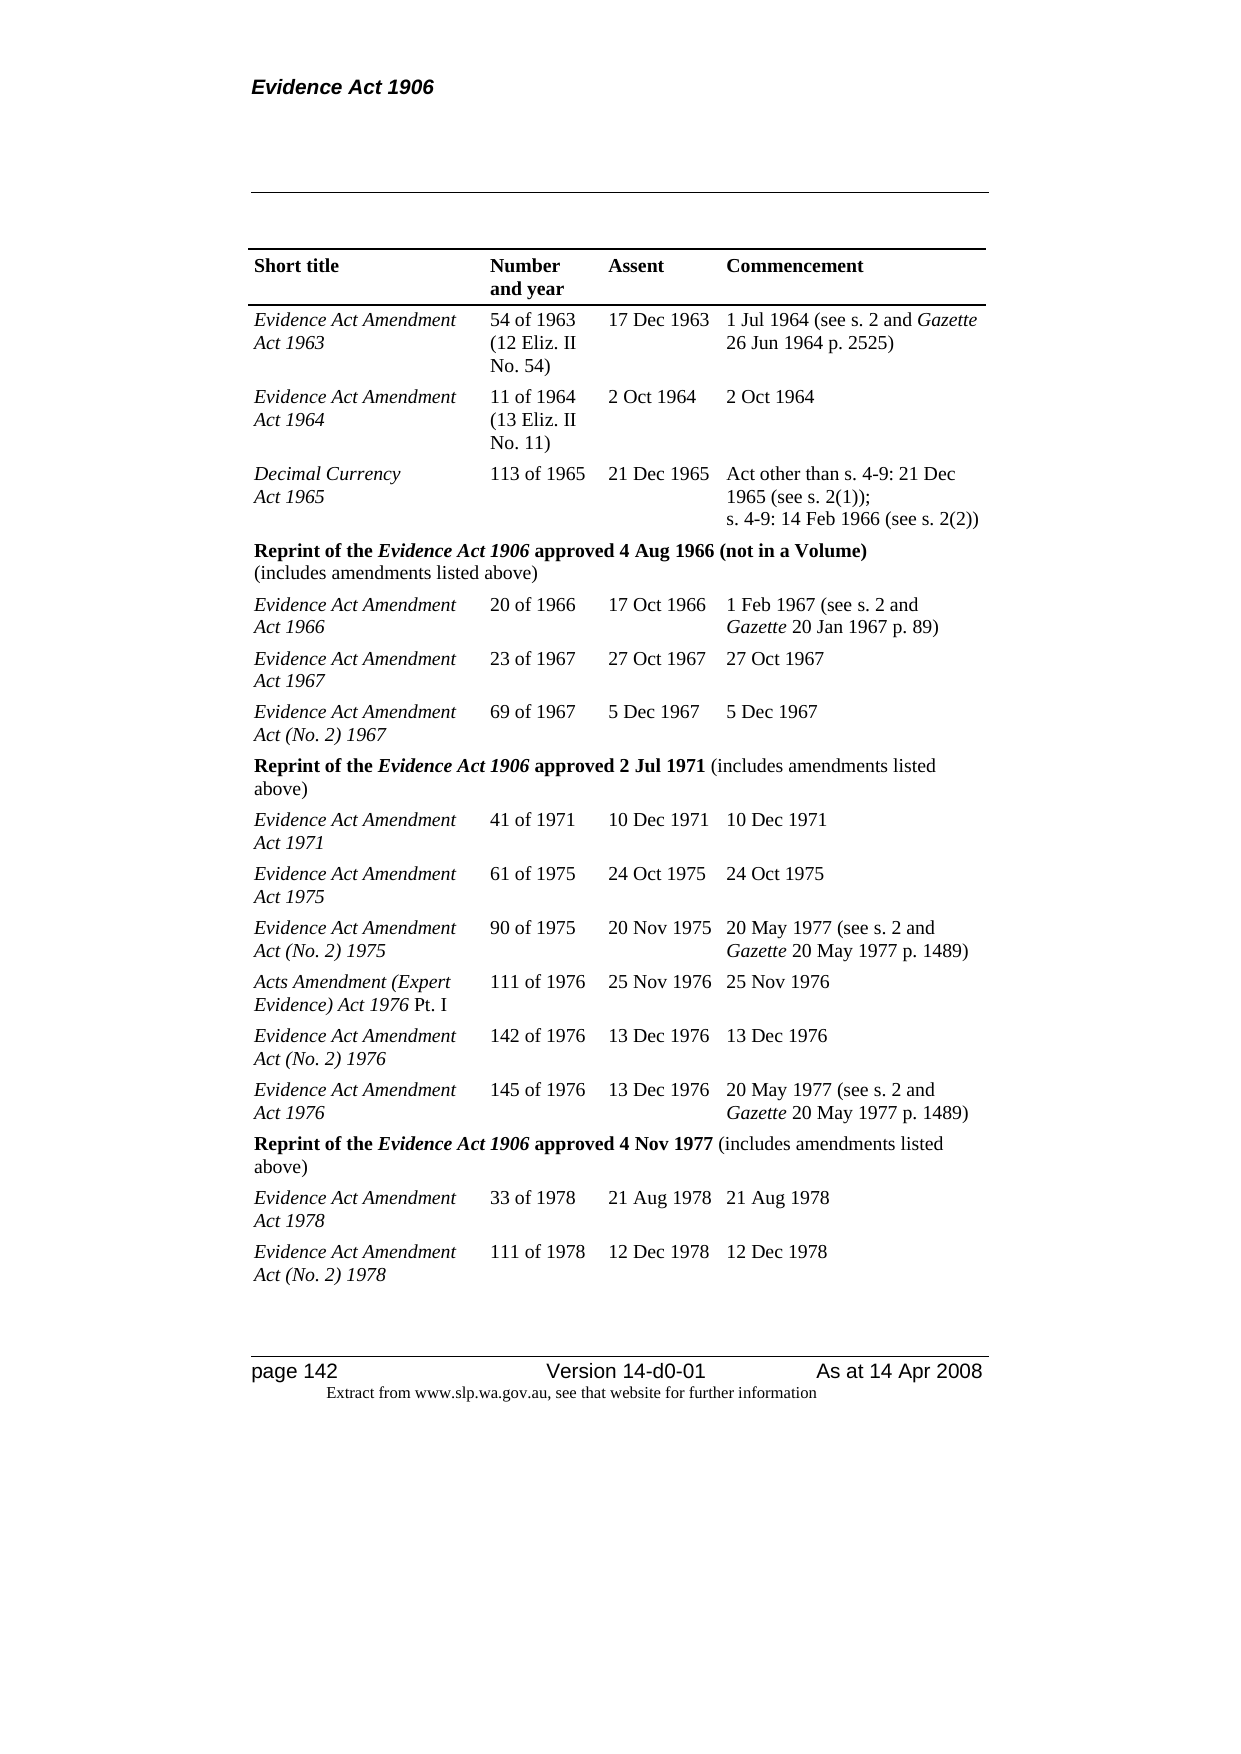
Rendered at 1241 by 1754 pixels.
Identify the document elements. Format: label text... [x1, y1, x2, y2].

table_header Assent [602, 250, 720, 304]
table_cell 21 Dec 1965 [602, 458, 720, 534]
table_cell Decimal Currency Act 1965 [248, 458, 484, 534]
table_header Number and year [484, 250, 602, 304]
table_cell 113 of 1965 [484, 458, 602, 534]
table_cell 1 Jul 1964 (see s. 2 and Gazette 26 Jun 1964 p. 2525) [720, 306, 986, 381]
table_cell Evidence Act Amendment Act 1963 [248, 306, 484, 381]
table_cell 2 Oct 1964 [602, 381, 720, 458]
table_cell Evidence Act Amendment Act 1964 [248, 381, 484, 458]
table_cell 11 of 1964 (13 Eliz. II No. 11) [484, 381, 602, 458]
table_header Short title [248, 250, 484, 304]
table_cell Act other than s. 4-9: 21 Dec 1965 (see s. 2(1)); s. 4-9: 14 Feb 1966 (see s. 2(2)) [720, 458, 986, 534]
table_header Commencement [720, 250, 986, 304]
table_cell 54 of 1963 (12 Eliz. II No. 54) [484, 306, 602, 381]
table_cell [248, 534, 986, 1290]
table_cell 17 Dec 1963 [602, 306, 720, 381]
table_cell 2 Oct 1964 [720, 381, 986, 458]
